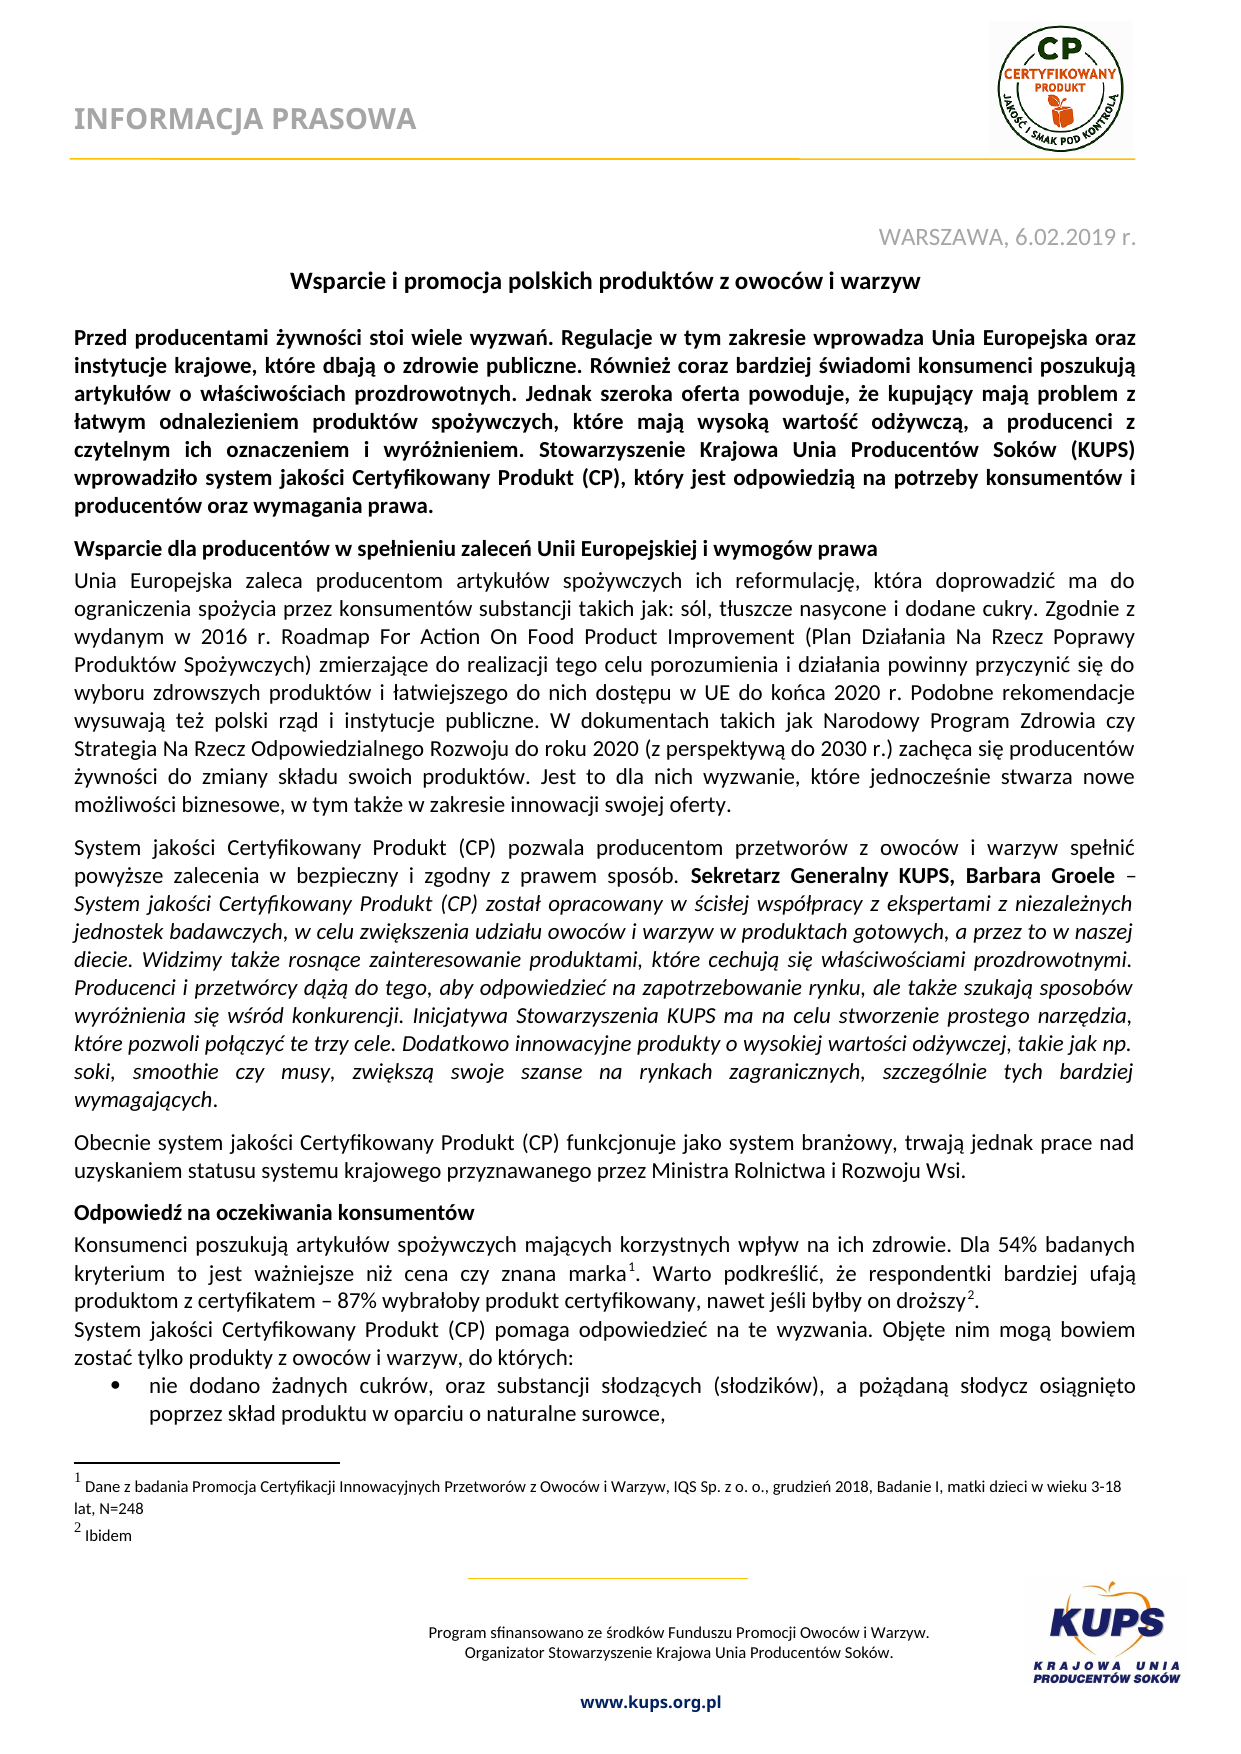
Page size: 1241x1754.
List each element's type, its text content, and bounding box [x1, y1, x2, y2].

text Konsumenci poszukują artykułów spożywczych mających korzystnych wpływ na ich zdrowie. Dla 54% badanych kryterium to jest ważniejsze niż cena czy znana marka. Warto podkreślić, że respondentki bardziej ufają produktom z certyfikatem – 87% wybrałoby produkt certyfikowany, nawet jeśli byłby on droższy. [74, 1231, 1137, 1315]
picture [1022, 1578, 1188, 1685]
text System jakości Certyfikowany Produkt (CP) pomaga odpowiedzieć na te wyzwania. Objęte nim mogą bowiem zostać tylko produkty z owoców i warzyw, do których: [74, 1315, 1137, 1371]
text Unia Europejska zaleca producentom artykułów spożywczych ich reformulację, która doprowadzić ma do ograniczenia spożycia przez konsumentów substancji takich jak: sól, tłuszcze nasycone i dodane cukry. Zgodnie z wydanym w 2016 r. Roadmap For Action On Food Product Improvement (Plan Działania Na Rzecz Poprawy Produktów Spożywczych) zmierzające do realizacji tego celu porozumienia i działania powinny przyczynić się do wyboru zdrowszych produktów i łatwiejszego do nich dostępu w UE do końca 2020 r. Podobne rekomendacje wysuwają też polski rząd i instytucje publiczne. W dokumentach takich jak Narodowy Program Zdrowia czy Strategia Na Rzecz Odpowiedzialnego Rozwoju do roku 2020 (z perspektywą do 2030 r.) zachęca się producentów żywności do zmiany składu swoich produktów. Jest to dla nich wyzwanie, które jednocześnie stwarza nowe możliwości biznesowe, w tym także w zakresie innowacji swojej oferty. [74, 566, 1137, 818]
text Wsparcie dla producentów w spełnieniu zaleceń Unii Europejskiej i wymogów prawa [74, 534, 1137, 562]
text Przed producentami żywności stoi wiele wyzwań. Regulacje w tym zakresie wprowadza Unia Europejska oraz instytucje krajowe, które dbają o zdrowie publiczne. Również coraz bardziej świadomi konsumenci poszukują artykułów o właściwościach prozdrowotnych. Jednak szeroka oferta powoduje, że kupujący mają problem z łatwym odnalezieniem produktów spożywczych, które mają wysoką wartość odżywczą, a producenci z czytelnym ich oznaczeniem i wyróżnieniem. Stowarzyszenie Krajowa Unia Producentów Soków (KUPS) wprowadziło system jakości Certyfikowany Produkt (CP), który jest odpowiedzią na potrzeby konsumentów i producentów oraz wymagania prawa. [74, 323, 1137, 519]
text Obecnie system jakości Certyfikowany Produkt (CP) funkcjonuje jako system branżowy, trwają jednak prace nad uzyskaniem statusu systemu krajowego przyznawanego przez Ministra Rolnictwa i Rozwoju Wsi. [74, 1128, 1137, 1184]
picture [989, 21, 1133, 153]
list nie dodano żadnych cukrów, oraz substancji słodzących (słodzików), a pożądaną słodycz osiągnięto poprzez skład produktu w oparciu o naturalne surowce, [111, 1371, 1137, 1427]
text Odpowiedź na oczekiwania konsumentów [74, 1198, 1137, 1226]
text Wsparcie i promocja polskich produktów z owoców i warzyw [74, 265, 1137, 295]
text System jakości Certyfikowany Produkt (CP) pozwala producentom przetworów z owoców i warzyw spełnić powyższe zalecenia w bezpieczny i zgodny z prawem sposób. Sekretarz Generalny KUPS, Barbara Groele – System jakości Certyfikowany Produkt (CP) został opracowany w ścisłej współpracy z ekspertami z niezależnych jednostek badawczych, w celu zwiększenia udziału owoców i warzyw w produktach gotowych, a przez to w naszej diecie. Widzimy także rosnące zainteresowanie produktami, które cechują się właściwościami prozdrowotnymi. Producenci i przetwórcy dążą do tego, aby odpowiedzieć na zapotrzebowanie rynku, ale także szukają sposobów wyróżnienia się wśród konkurencji. Inicjatywa Stowarzyszenia KUPS ma na celu stworzenie prostego narzędzia, które pozwoli połączyć te trzy cele. Dodatkowo innowacyjne produkty o wysokiej wartości odżywczej, takie jak np. soki, smoothie czy musy, zwiększą swoje szanse na rynkach zagranicznych, szczególnie tych bardziej wymagających. [74, 833, 1137, 1113]
text WARSZAWA, 6.02.2019 r. [74, 222, 1137, 252]
